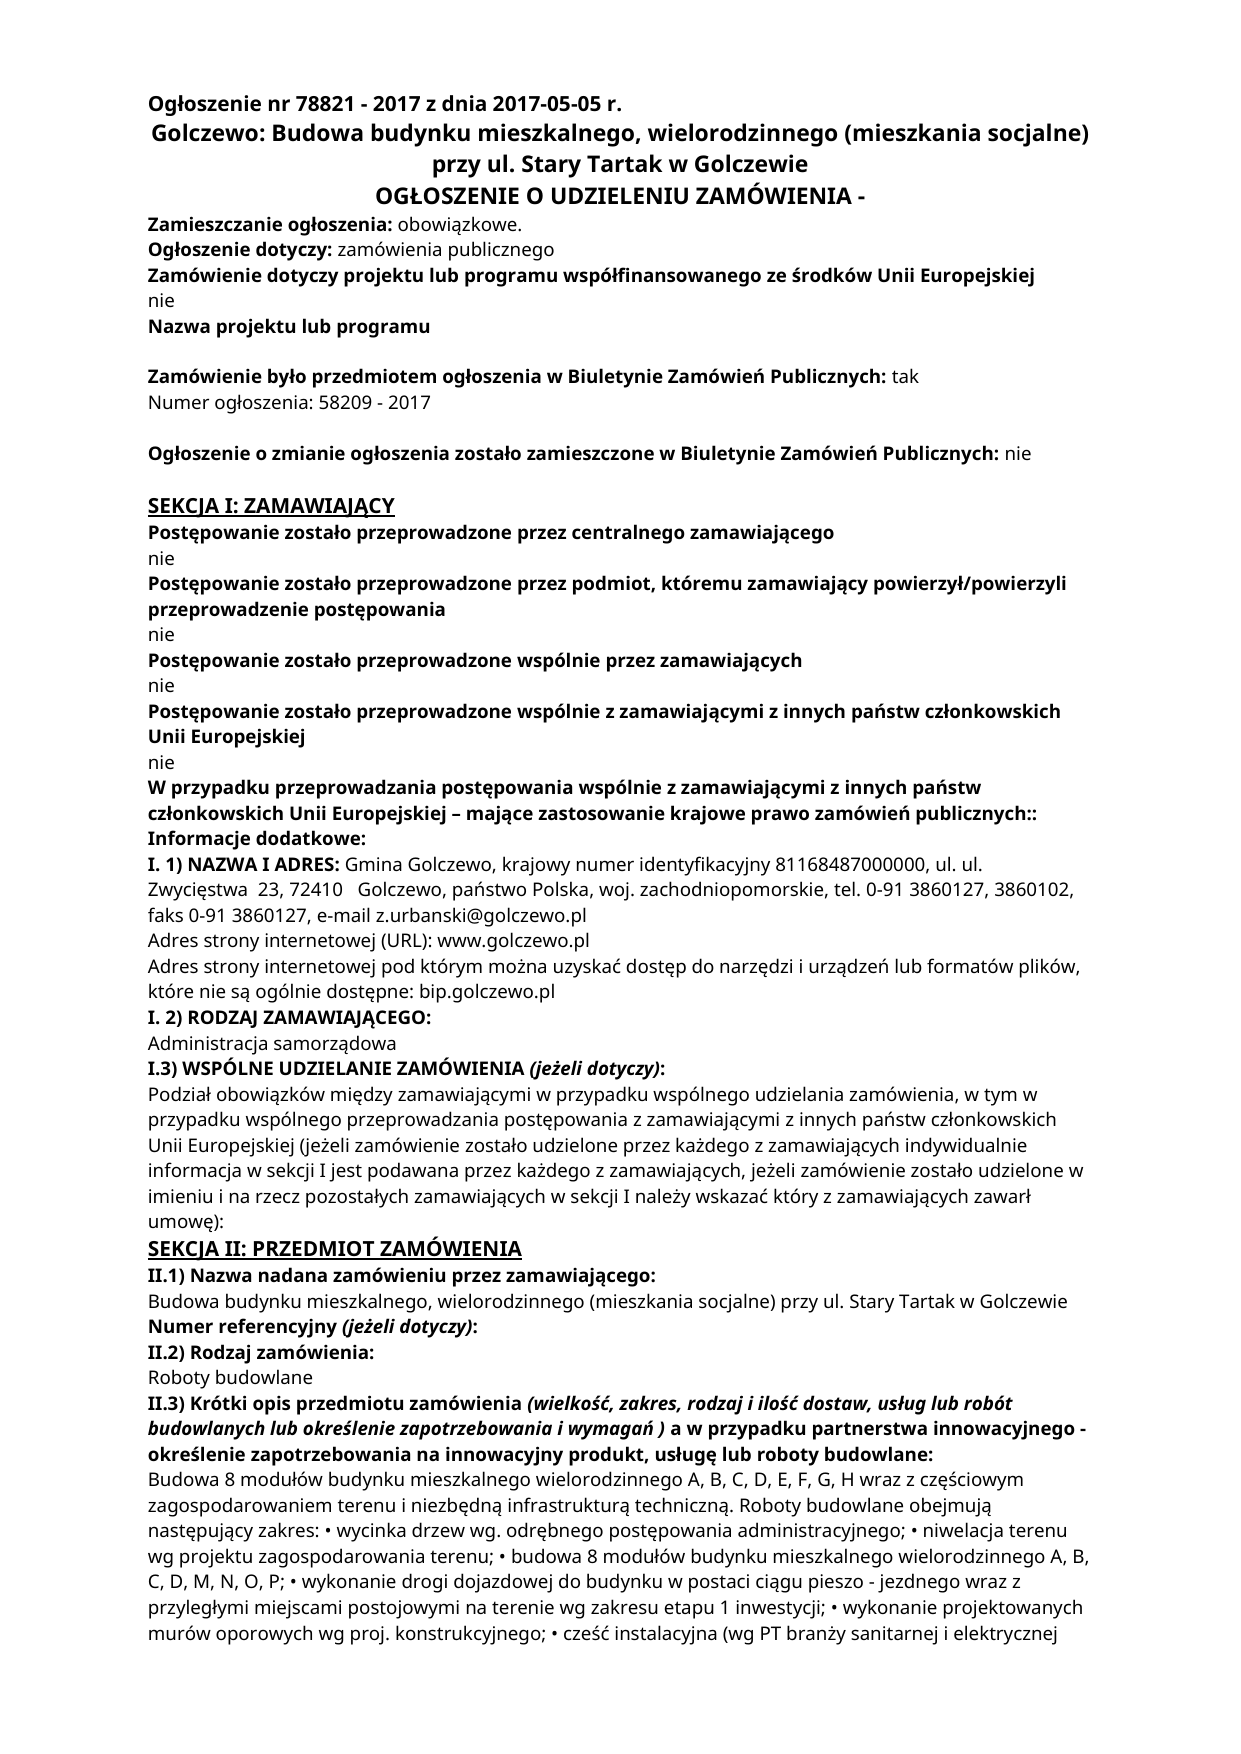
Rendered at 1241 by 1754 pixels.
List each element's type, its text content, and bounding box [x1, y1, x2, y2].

text nie [148, 287, 1093, 313]
text Zamówienie dotyczy projektu lub programu współfinansowanego ze środków Unii Europejskiej [148, 262, 1093, 287]
text Golczewo: Budowa budynku mieszkalnego, wielorodzinnego (mieszkania socjalne) przy ul. Stary Tartak w Golczewie OGŁOSZENIE O UDZIELENIU ZAMÓWIENIA - [148, 117, 1093, 211]
text Roboty budowlane [148, 1364, 1093, 1390]
text nie [148, 673, 1093, 698]
text nie [148, 622, 1093, 647]
text Ogłoszenie nr 78821 - 2017 z dnia 2017-05-05 r. [148, 89, 1093, 117]
text I. 1) NAZWA I ADRES: Gmina Golczewo, krajowy numer identyfikacyjny 81168487000000, ul. ul. Zwycięstwa 23, 72410 Golczewo, państwo Polska, woj. zachodniopomorskie, tel. 0-91 3860127, 3860102, faks 0-91 3860127, e-mail z.urbanski@golczewo.pl Adres strony internetowej (URL): www.golczewo.pl Adres strony internetowej pod którym można uzyskać dostęp do narzędzi i urządzeń lub formatów plików, które nie są ogólnie dostępne: bip.golczewo.pl [148, 851, 1093, 1004]
text I.3) WSPÓLNE UDZIELANIE ZAMÓWIENIA (jeżeli dotyczy): [148, 1055, 1093, 1081]
text Zamówienie było przedmiotem ogłoszenia w Biuletynie Zamówień Publicznych: tak Numer ogłoszenia: 58209 - 2017 [148, 363, 1093, 414]
text Budowa budynku mieszkalnego, wielorodzinnego (mieszkania socjalne) przy ul. Stary Tartak w Golczewie [148, 1288, 1093, 1313]
text nie [148, 545, 1093, 571]
text Podział obowiązków między zamawiającymi w przypadku wspólnego udzielania zamówienia, w tym w przypadku wspólnego przeprowadzania postępowania z zamawiającymi z innych państw członkowskich Unii Europejskiej (jeżeli zamówienie zostało udzielone przez każdego z zamawiających indywidualnie informacja w sekcji I jest podawana przez każdego z zamawiających, jeżeli zamówienie zostało udzielone w imieniu i na rzecz pozostałych zamawiających w sekcji I należy wskazać który z zamawiających zawarł umowę): [148, 1081, 1093, 1234]
text II.1) Nazwa nadana zamówieniu przez zamawiającego: [148, 1262, 1093, 1288]
text Numer referencyjny (jeżeli dotyczy): [148, 1313, 1093, 1339]
text SEKCJA II: PRZEDMIOT ZAMÓWIENIA [148, 1234, 1093, 1262]
text Nazwa projektu lub programu [148, 313, 1093, 338]
text Ogłoszenie o zmianie ogłoszenia zostało zamieszczone w Biuletynie Zamówień Publicznych: nie [148, 440, 1093, 466]
text II.3) Krótki opis przedmiotu zamówienia (wielkość, zakres, rodzaj i ilość dostaw, usług lub robót budowlanych lub określenie zapotrzebowania i wymagań ) a w przypadku partnerstwa innowacyjnego - określenie zapotrzebowania na innowacyjny produkt, usługę lub roboty budowlane: [148, 1390, 1093, 1467]
text SEKCJA I: ZAMAWIAJĄCY [148, 491, 1093, 519]
text W przypadku przeprowadzania postępowania wspólnie z zamawiającymi z innych państw członkowskich Unii Europejskiej – mające zastosowanie krajowe prawo zamówień publicznych:: Informacje dodatkowe: [148, 775, 1093, 851]
text II.2) Rodzaj zamówienia: [148, 1339, 1093, 1364]
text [148, 1467, 1093, 1645]
text I. 2) RODZAJ ZAMAWIAJĄCEGO: [148, 1004, 1093, 1030]
text Administracja samorządowa [148, 1030, 1093, 1055]
text Postępowanie zostało przeprowadzone wspólnie przez zamawiających [148, 647, 1093, 673]
text Postępowanie zostało przeprowadzone wspólnie z zamawiającymi z innych państw członkowskich Unii Europejskiej [148, 698, 1093, 749]
text Postępowanie zostało przeprowadzone przez centralnego zamawiającego [148, 519, 1093, 545]
text Zamieszczanie ogłoszenia: obowiązkowe. [148, 211, 1093, 236]
text Postępowanie zostało przeprowadzone przez podmiot, któremu zamawiający powierzył/powierzyli przeprowadzenie postępowania [148, 571, 1093, 622]
text Ogłoszenie dotyczy: zamówienia publicznego [148, 236, 1093, 262]
text nie [148, 749, 1093, 775]
